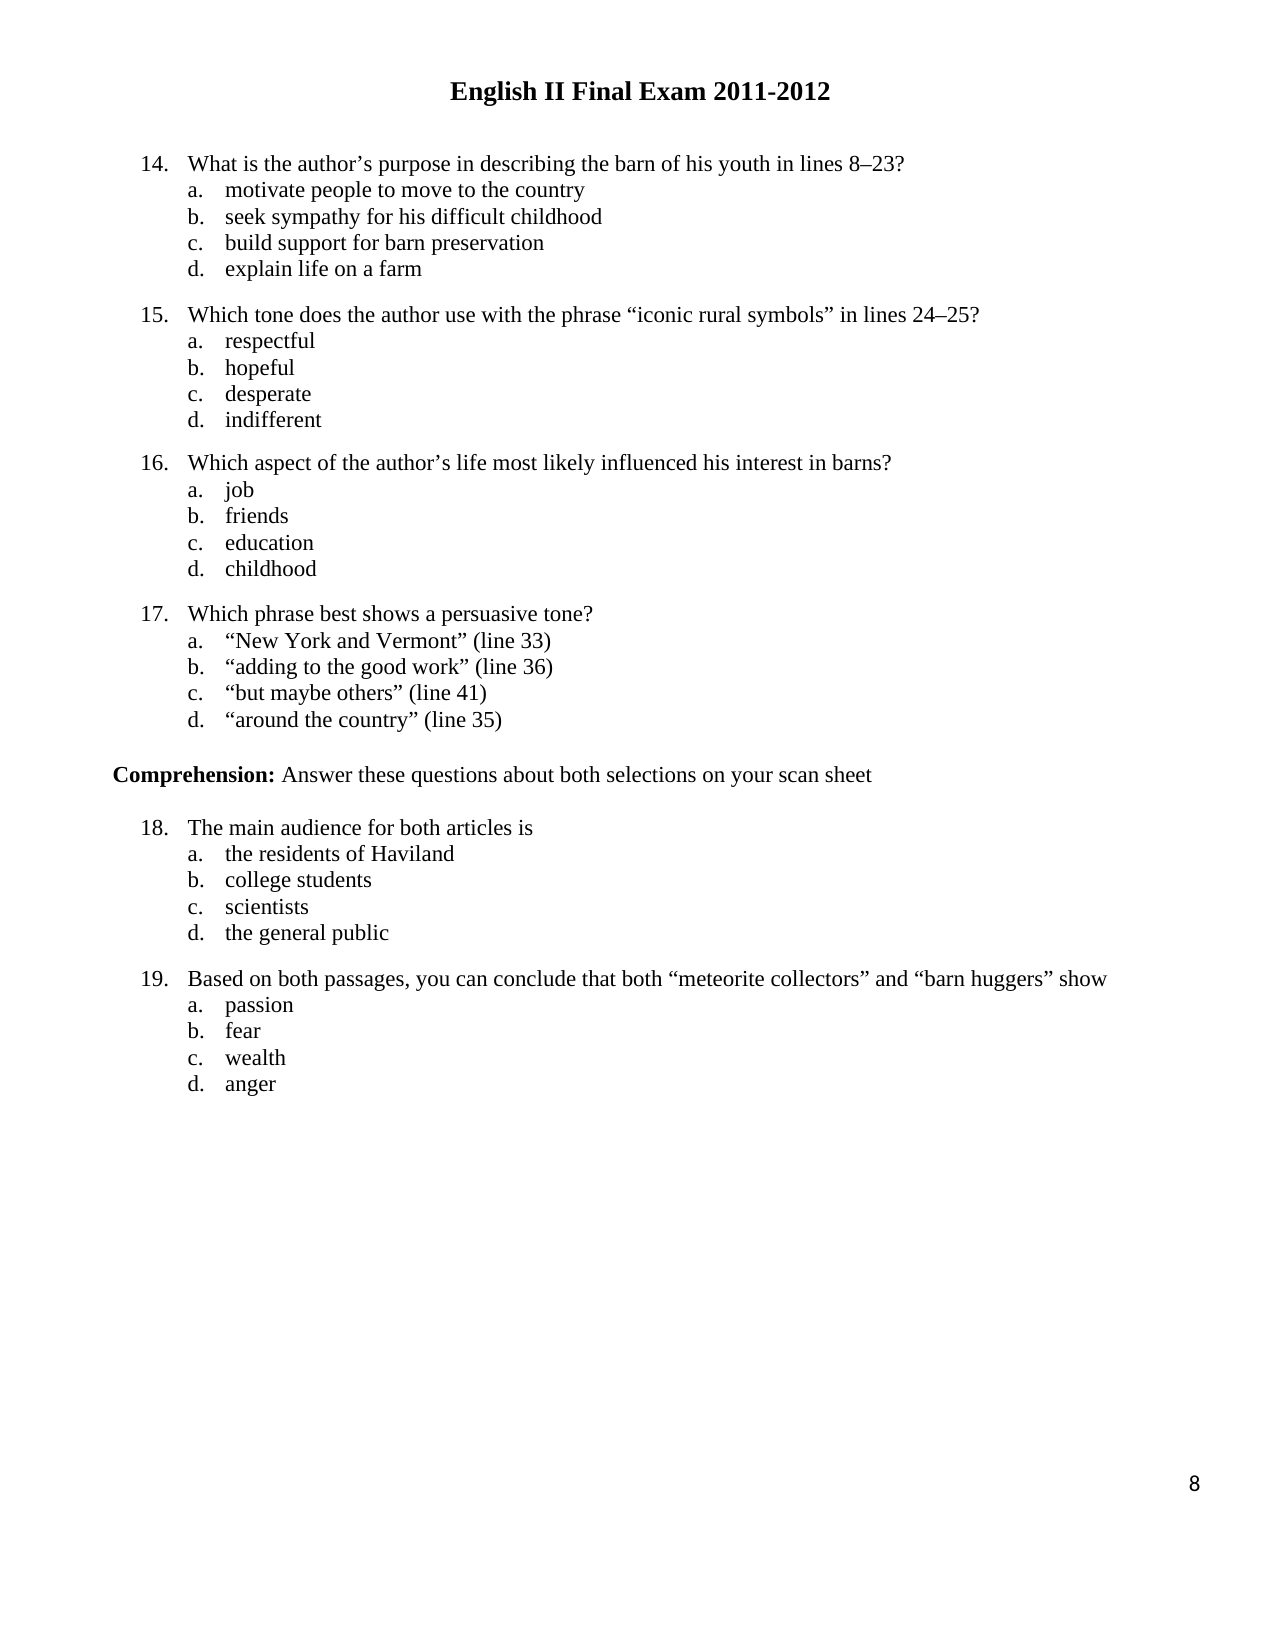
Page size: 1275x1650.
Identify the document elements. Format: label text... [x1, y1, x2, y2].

table_cell “but maybe others” (line 41) [220, 680, 1064, 706]
table_header a. [183, 327, 220, 354]
table_cell d. [183, 406, 220, 433]
table_cell “adding to the good work” (line 36) [220, 653, 1064, 679]
table_cell explain life on a farm [220, 255, 1064, 282]
text 16. Which aspect of the author’s life most likely influenced his interest in barns? [75, 449, 1200, 476]
table_cell d. [183, 706, 220, 732]
table_cell b. [183, 203, 220, 229]
table_cell childhood [220, 555, 1064, 581]
table_cell c. [183, 680, 220, 706]
table_header a. [183, 627, 220, 653]
text 19. Based on both passages, you can conclude that both “meteorite collectors” and “barn huggers” show [75, 964, 1200, 991]
table_cell fear [220, 1017, 1064, 1044]
table_cell c. [183, 380, 220, 406]
table_header a. [183, 176, 220, 203]
table_cell b. [183, 653, 220, 679]
table_cell “around the country” (line 35) [220, 706, 1064, 732]
table_cell d. [183, 555, 220, 581]
table_header a. [183, 840, 220, 866]
table_cell the general public [220, 919, 1064, 945]
text 15. Which tone does the author use with the phrase “iconic rural symbols” in lines 24–25? [75, 301, 1200, 327]
text 14. What is the author’s purpose in describing the barn of his youth in lines 8–23? [75, 150, 1200, 176]
table_cell c. [183, 893, 220, 919]
table_header “New York and Vermont” (line 33) [220, 627, 1064, 653]
text 17. Which phrase best shows a persuasive tone? [75, 600, 1200, 627]
table_cell hopeful [220, 354, 1064, 380]
table_cell d. [183, 919, 220, 945]
table_cell education [220, 529, 1064, 555]
table_header job [220, 476, 1064, 502]
table_cell c. [183, 529, 220, 555]
table_cell friends [220, 502, 1064, 528]
table_header the residents of Haviland [220, 840, 1064, 866]
table_cell college students [220, 866, 1064, 893]
table_header motivate people to move to the country [220, 176, 1064, 203]
table_cell desperate [220, 380, 1064, 406]
table_cell b. [183, 354, 220, 380]
table_cell b. [183, 502, 220, 528]
table_cell b. [183, 866, 220, 893]
table_cell indifferent [220, 406, 1064, 433]
table_header respectful [220, 327, 1064, 354]
table_header a. [183, 991, 220, 1017]
table_cell scientists [220, 893, 1064, 919]
table_cell c. [183, 1044, 220, 1070]
text 18. The main audience for both articles is [75, 814, 1200, 840]
table_cell d. [183, 1070, 220, 1096]
table_header passion [220, 991, 1064, 1017]
table_cell build support for barn preservation [220, 229, 1064, 255]
table_cell seek sympathy for his difficult childhood [220, 203, 1064, 229]
table_cell wealth [220, 1044, 1064, 1070]
table_header a. [183, 476, 220, 502]
text Comprehension: Answer these questions about both selections on your scan sheet [112, 761, 1200, 787]
table_cell c. [183, 229, 220, 255]
table_cell anger [220, 1070, 1064, 1096]
table_cell d. [183, 255, 220, 282]
table_cell b. [183, 1017, 220, 1044]
